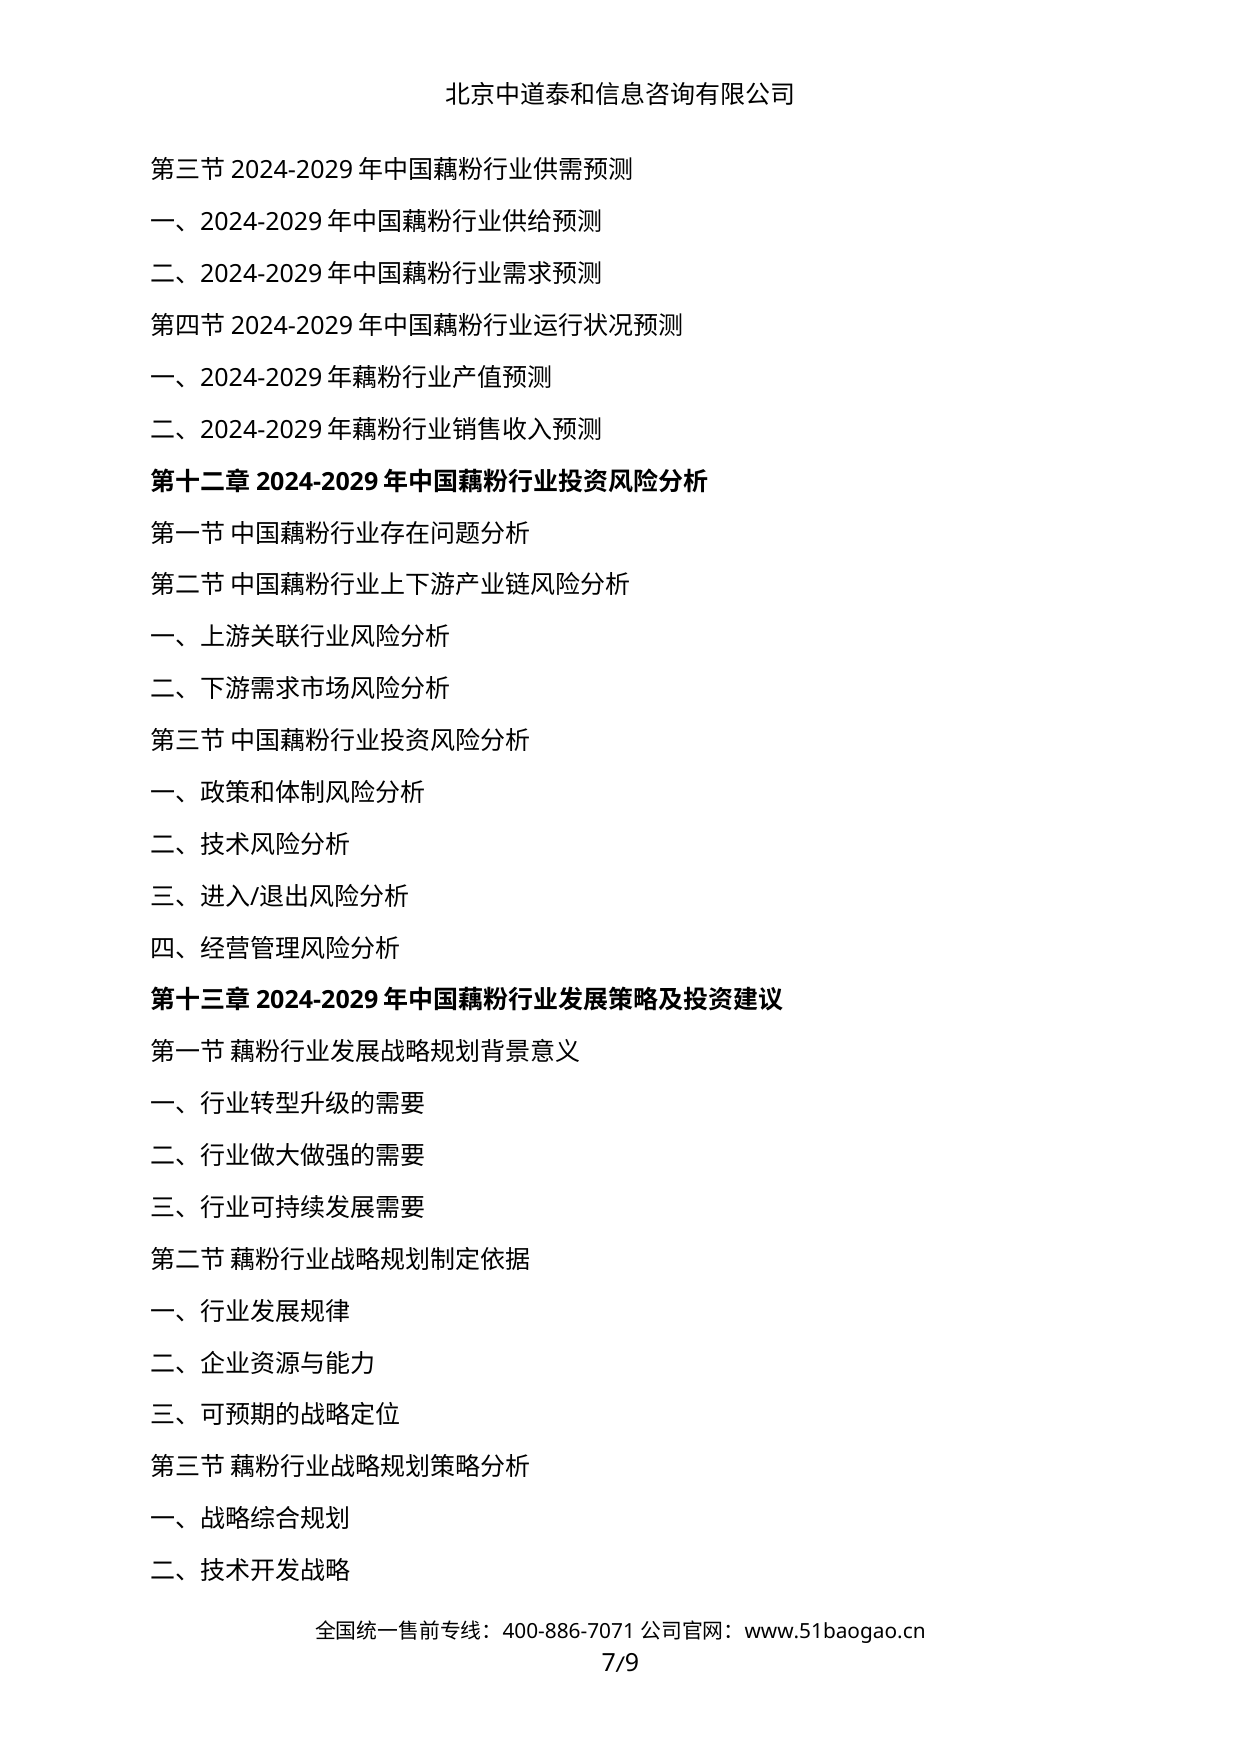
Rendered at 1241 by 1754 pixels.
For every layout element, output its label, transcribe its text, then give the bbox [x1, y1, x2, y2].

text 第四节 2024-2029年中国藕粉行业运行状况预测 [150, 306, 1090, 342]
text 第十二章 2024-2029年中国藕粉行业投资风险分析 [150, 461, 1090, 497]
text 第一节 中国藕粉行业存在问题分析 [150, 513, 1090, 549]
text 第三节 藕粉行业战略规划策略分析 [150, 1447, 1090, 1483]
text 三、可预期的战略定位 [150, 1395, 1090, 1431]
text 一、2024-2029年藕粉行业产值预测 [150, 357, 1090, 394]
text 第三节 2024-2029年中国藕粉行业供需预测 [150, 150, 1090, 186]
text 三、行业可持续发展需要 [150, 1187, 1090, 1224]
text 一、行业转型升级的需要 [150, 1084, 1090, 1120]
text 四、经营管理风险分析 [150, 928, 1090, 964]
text 二、下游需求市场风险分析 [150, 669, 1090, 705]
text 第二节 中国藕粉行业上下游产业链风险分析 [150, 565, 1090, 601]
text 第三节 中国藕粉行业投资风险分析 [150, 721, 1090, 757]
text 三、进入/退出风险分析 [150, 876, 1090, 912]
text 一、行业发展规律 [150, 1291, 1090, 1327]
text 二、2024-2029年中国藕粉行业需求预测 [150, 254, 1090, 290]
text 第二节 藕粉行业战略规划制定依据 [150, 1239, 1090, 1276]
text 二、2024-2029年藕粉行业销售收入预测 [150, 409, 1090, 446]
text 二、技术风险分析 [150, 824, 1090, 861]
text 第一节 藕粉行业发展战略规划背景意义 [150, 1032, 1090, 1068]
text 一、政策和体制风险分析 [150, 772, 1090, 809]
text 一、上游关联行业风险分析 [150, 617, 1090, 653]
text 二、行业做大做强的需要 [150, 1136, 1090, 1172]
text 二、技术开发战略 [150, 1551, 1090, 1587]
text 二、企业资源与能力 [150, 1343, 1090, 1379]
text 一、2024-2029年中国藕粉行业供给预测 [150, 202, 1090, 238]
text 一、战略综合规划 [150, 1499, 1090, 1535]
text 第十三章 2024-2029年中国藕粉行业发展策略及投资建议 [150, 980, 1090, 1016]
